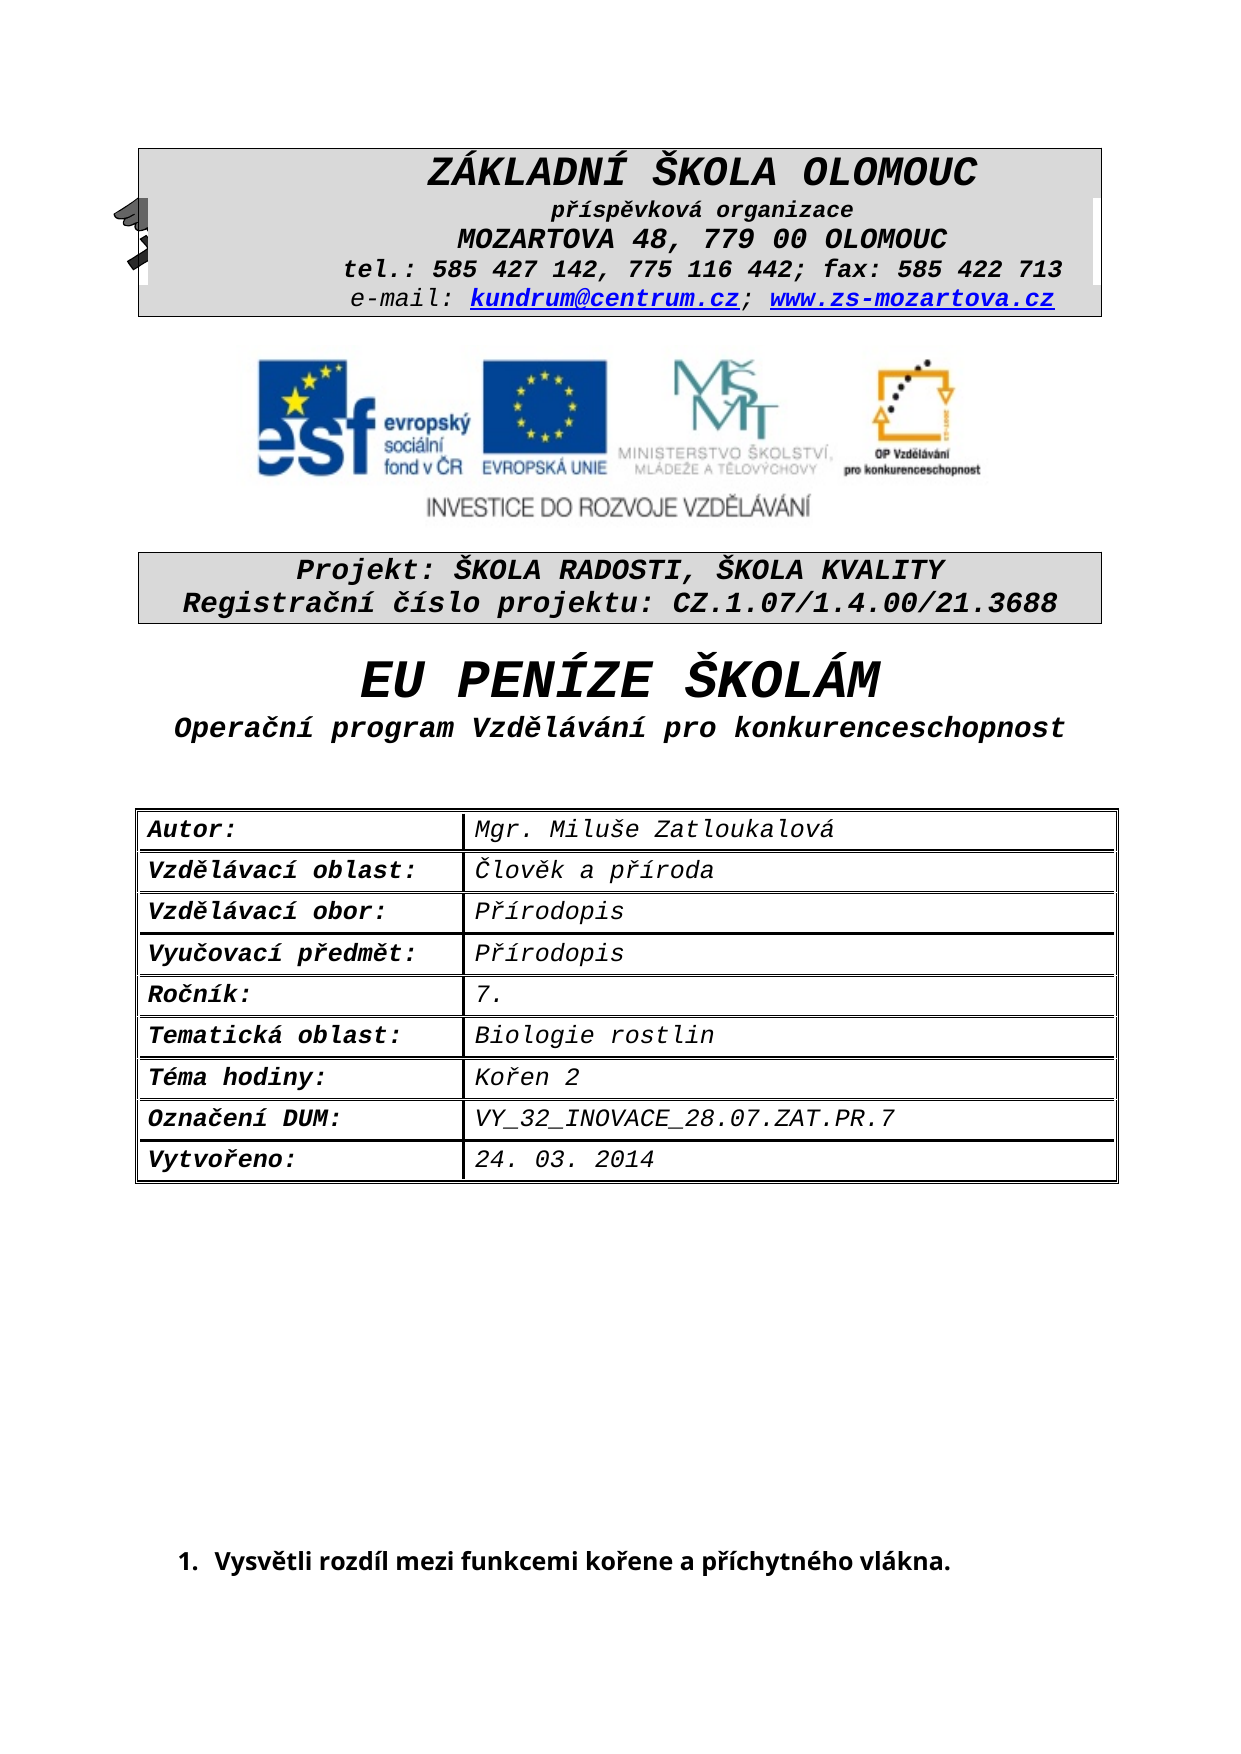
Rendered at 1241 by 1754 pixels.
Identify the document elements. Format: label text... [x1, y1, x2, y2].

table_cell Vzdělávací obor: [136, 891, 463, 932]
table_cell Přírodopis [463, 891, 1117, 932]
table_cell Člověk a příroda [465, 849, 1116, 891]
text EU PENÍZE ŠKOLÁM [148, 652, 1093, 714]
table_cell Biologie rostlin [463, 1015, 1117, 1056]
title e-mail: kundrum@centrum.cz; www.zs-mozartova.cz [139, 282, 1101, 316]
table_cell VY_32_INOVACE_28.07.ZAT.PR.7 [465, 1098, 1116, 1139]
picture [236, 345, 1004, 533]
table_cell Přírodopis [465, 932, 1116, 973]
title tel.: 585 427 142, 775 116 442; fax: 585 422 713 [148, 257, 1093, 282]
table_cell 7. [465, 974, 1116, 1015]
table_cell Vytvořeno: [138, 1139, 463, 1180]
list Vysvětli rozdíl mezi funkcemi kořene a příchytného vlákna. [177, 1543, 1093, 1577]
table_cell Tematická oblast: [136, 1015, 463, 1056]
text Operační program Vzdělávání pro konkurenceschopnost [148, 714, 1093, 747]
table_cell Téma hodiny: [138, 1056, 462, 1097]
table_cell Ročník: [138, 974, 462, 1015]
table_header Autor: [138, 812, 463, 849]
text Registrační číslo projektu: CZ.1.07/1.4.00/21.3688 [139, 585, 1101, 623]
table_cell 24. 03. 2014 [463, 1139, 1116, 1180]
table_cell Kořen 2 [465, 1056, 1116, 1097]
table_cell Vyučovací předmět: [138, 932, 462, 973]
table_cell Vzdělávací oblast: [138, 849, 462, 891]
table_header Mgr. Miluše Zatloukalová [463, 812, 1116, 849]
title Základní škola Olomouc [139, 149, 1101, 198]
title příspěvková organizace [148, 198, 1093, 224]
text Projekt: ŠKOLA RADOSTI, ŠKOLA KVALITY [139, 553, 1101, 585]
table_cell Označení DUM: [138, 1098, 462, 1139]
title Mozartova 48, 779 00 Olomouc [148, 224, 1093, 257]
